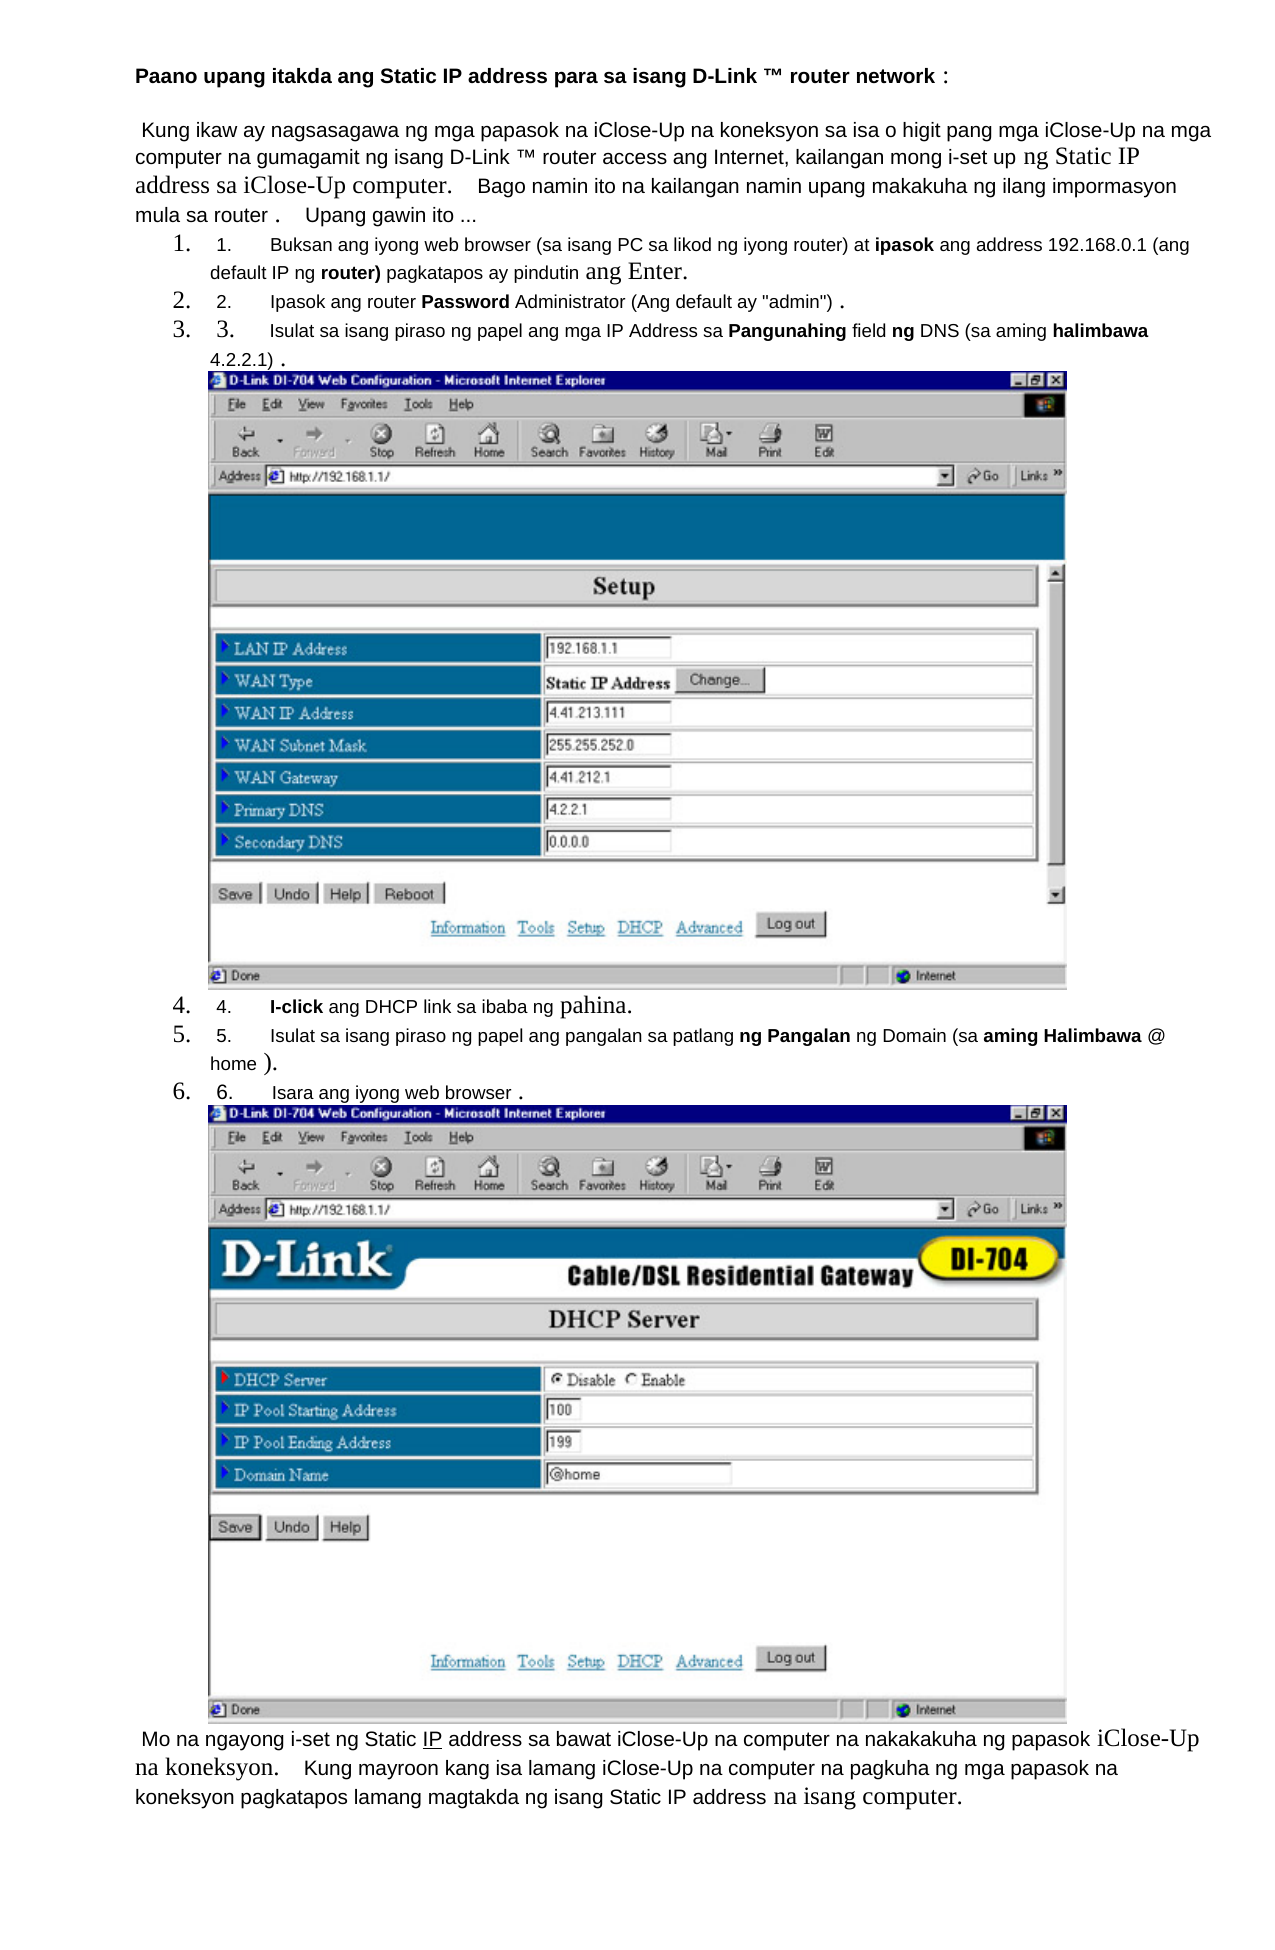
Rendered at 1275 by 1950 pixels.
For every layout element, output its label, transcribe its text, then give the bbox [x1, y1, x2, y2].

list 3. 3. Write down on a piece of paper the IP Address in the Primary DNS field (in our example 4.2.2.1 ). Isulat sa isang piraso ng papel ang mga IP Address sa Pangunahing field ng DNS (sa aming halimbawa 4.2.2.1) . [172, 314, 1215, 371]
list 4. 4. Click the DHCP link at the bottom of the page. I-click ang DHCP link sa ibaba ng pahina. [172, 990, 1215, 1019]
list 1. 1. Open your web browser (on a PC behind your router) and enter the address 192.168.0.1 (the default IP of the router) then press Enter . Buksan ang iyong web browser (sa isang PC sa likod ng iyong router) at ipasok ang address 192.168.0.1 (ang default IP ng router) pagkatapos ay pindutin ang Enter. [172, 228, 1215, 285]
text If you will be making incoming iClose-Up connections to one or more iClose-Up computers that are using a D-Link™ router to access the Internet you will need to set up Static IP addresses on the iClose-Up computers. Kung ikaw ay nagsasagawa ng mga papasok na iClose-Up na koneksyon sa isa o higit pang mga iClose-Up na mga computer na gumagamit ng isang D-Link ™ router access ang Internet, kailangan mong i-set up ng Static IP address sa iClose-Up computer. Before we can do this we need to get some information from the router. Bago namin ito na kailangan namin upang makakuha ng ilang impormasyon mula sa router . To do this… Upang gawin ito ... [135, 117, 1215, 228]
picture [208, 371, 1067, 990]
text Paano upang itakda ang Static IP address para sa isang D-Link ™ router network : [135, 60, 1215, 89]
picture [208, 1105, 1067, 1724]
text You will now set Static IP addresses on each iClose-Up computer that will be getting incoming iClose-Up connections. Mo na ngayong i-set ng Static IP address sa bawat iClose-Up na computer na nakakakuha ng papasok iClose-Up na koneksyon. If you have only one iClose-Up computer getting incoming connections then just set a Static IP address on that one computer. Kung mayroon kang isa lamang iClose-Up na computer na pagkuha ng mga papasok na koneksyon pagkatapos lamang magtakda ng isang Static IP address na isang computer. [135, 1723, 1215, 1809]
list 6. 6. Close your web browser. Isara ang iyong web browser . [172, 1076, 1215, 1105]
list 5. 5. Write down on a piece of paper the name in the Domain Name field (in our example @home ). Isulat sa isang piraso ng papel ang pangalan sa patlang ng Pangalan ng Domain (sa aming Halimbawa @ home ). [172, 1019, 1215, 1076]
list 2. 2. Enter the router Administrator Password (default is “admin”). Ipasok ang router Password Administrator (Ang default ay "admin") . [172, 285, 1215, 314]
